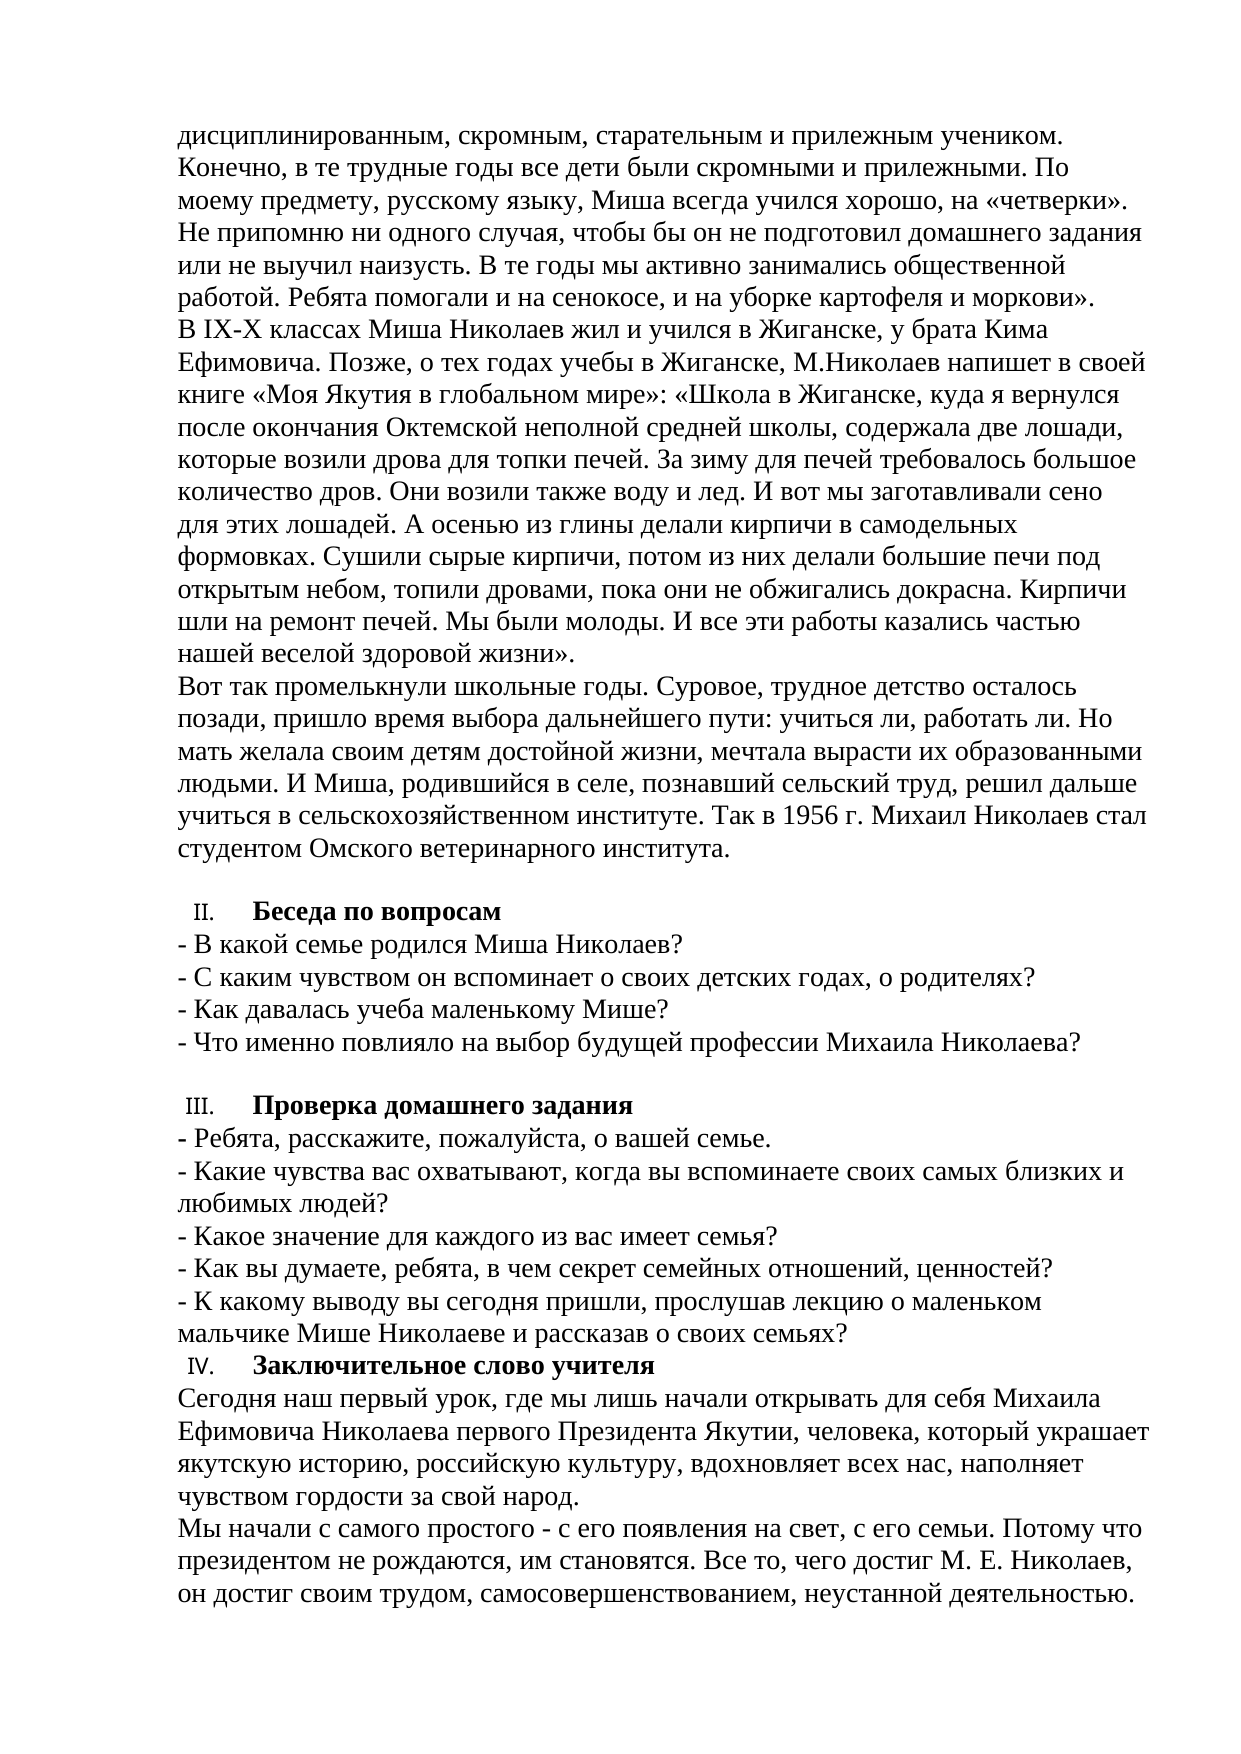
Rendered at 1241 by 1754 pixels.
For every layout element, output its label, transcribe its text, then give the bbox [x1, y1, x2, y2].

text - Какие чувства вас охватывают, когда вы вспоминаете своих самых близких и любимых людей? [177, 1154, 1152, 1219]
text - Что именно повлияло на выбор будущей профессии Михаила Николаева? [177, 1025, 1152, 1057]
list Проверка домашнего задания [215, 1088, 1152, 1122]
text - Как вы думаете, ребята, в чем секрет семейных отношений, ценностей? [177, 1251, 1152, 1283]
text - Ребята, расскажите, пожалуйста, о вашей семье. [177, 1122, 1152, 1154]
text Мы начали с самого простого - с его появления на свет, с его семьи. Потому что президентом не рождаются, им становятся. Все то, чего достиг М. Е. Николаев, он достиг своим трудом, самосовершенствованием, неустанной деятельностью. [177, 1511, 1152, 1608]
text - К какому выводу вы сегодня пришли, прослушав лекцию о маленьком мальчике Мише Николаеве и рассказав о своих семьях? [177, 1283, 1152, 1348]
text Сегодня наш первый урок, где мы лишь начали открывать для себя Михаила Ефимовича Николаева первого Президента Якутии, человека, который украшает якутскую историю, российскую культуру, вдохновляет всех нас, наполняет чувством гордости за свой народ. [177, 1381, 1152, 1511]
text - В какой семье родился Миша Николаев? [177, 928, 1152, 960]
text Вот так промелькнули школьные годы. Суровое, трудное детство осталось позади, пришло время выбора дальнейшего пути: учиться ли, работать ли. Но мать желала своим детям достойной жизни, мечтала вырасти их образованными людьми. И Миша, родившийся в селе, познавший сельский труд, решил дальше учиться в сельскохозяйственном институте. Так в 1956 г. Михаил Николаев стал студентом Омского ветеринарного института. [177, 669, 1152, 863]
text - Как давалась учеба маленькому Мише? [177, 992, 1152, 1025]
list Заключительное слово учителя [215, 1348, 1152, 1381]
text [177, 118, 1152, 312]
text - С каким чувством он вспоминает о своих детских годах, о родителях? [177, 960, 1152, 992]
text В IХ-Х классах Миша Николаев жил и учился в Жиганске, у брата Кима Ефимовича. Позже, о тех годах учебы в Жиганске, М.Николаев напишет в своей книге «Моя Якутия в глобальном мире»: «Школа в Жиганске, куда я вернулся после окончания Октемской неполной средней школы, содержала две лошади, которые возили дрова для топки печей. За зиму для печей требовалось большое количество дров. Они возили также воду и лед. И вот мы заготавливали сено для этих лошадей. А осенью из глины делали кирпичи в самодельных формовках. Сушили сырые кирпичи, потом из них делали большие печи под открытым небом, топили дровами, пока они не обжигались докрасна. Кирпичи шли на ремонт печей. Мы были молоды. И все эти работы казались частью нашей веселой здоровой жизни». [177, 312, 1152, 669]
list Беседа по вопросам [215, 894, 1152, 928]
text - Какое значение для каждого из вас имеет семья? [177, 1219, 1152, 1251]
